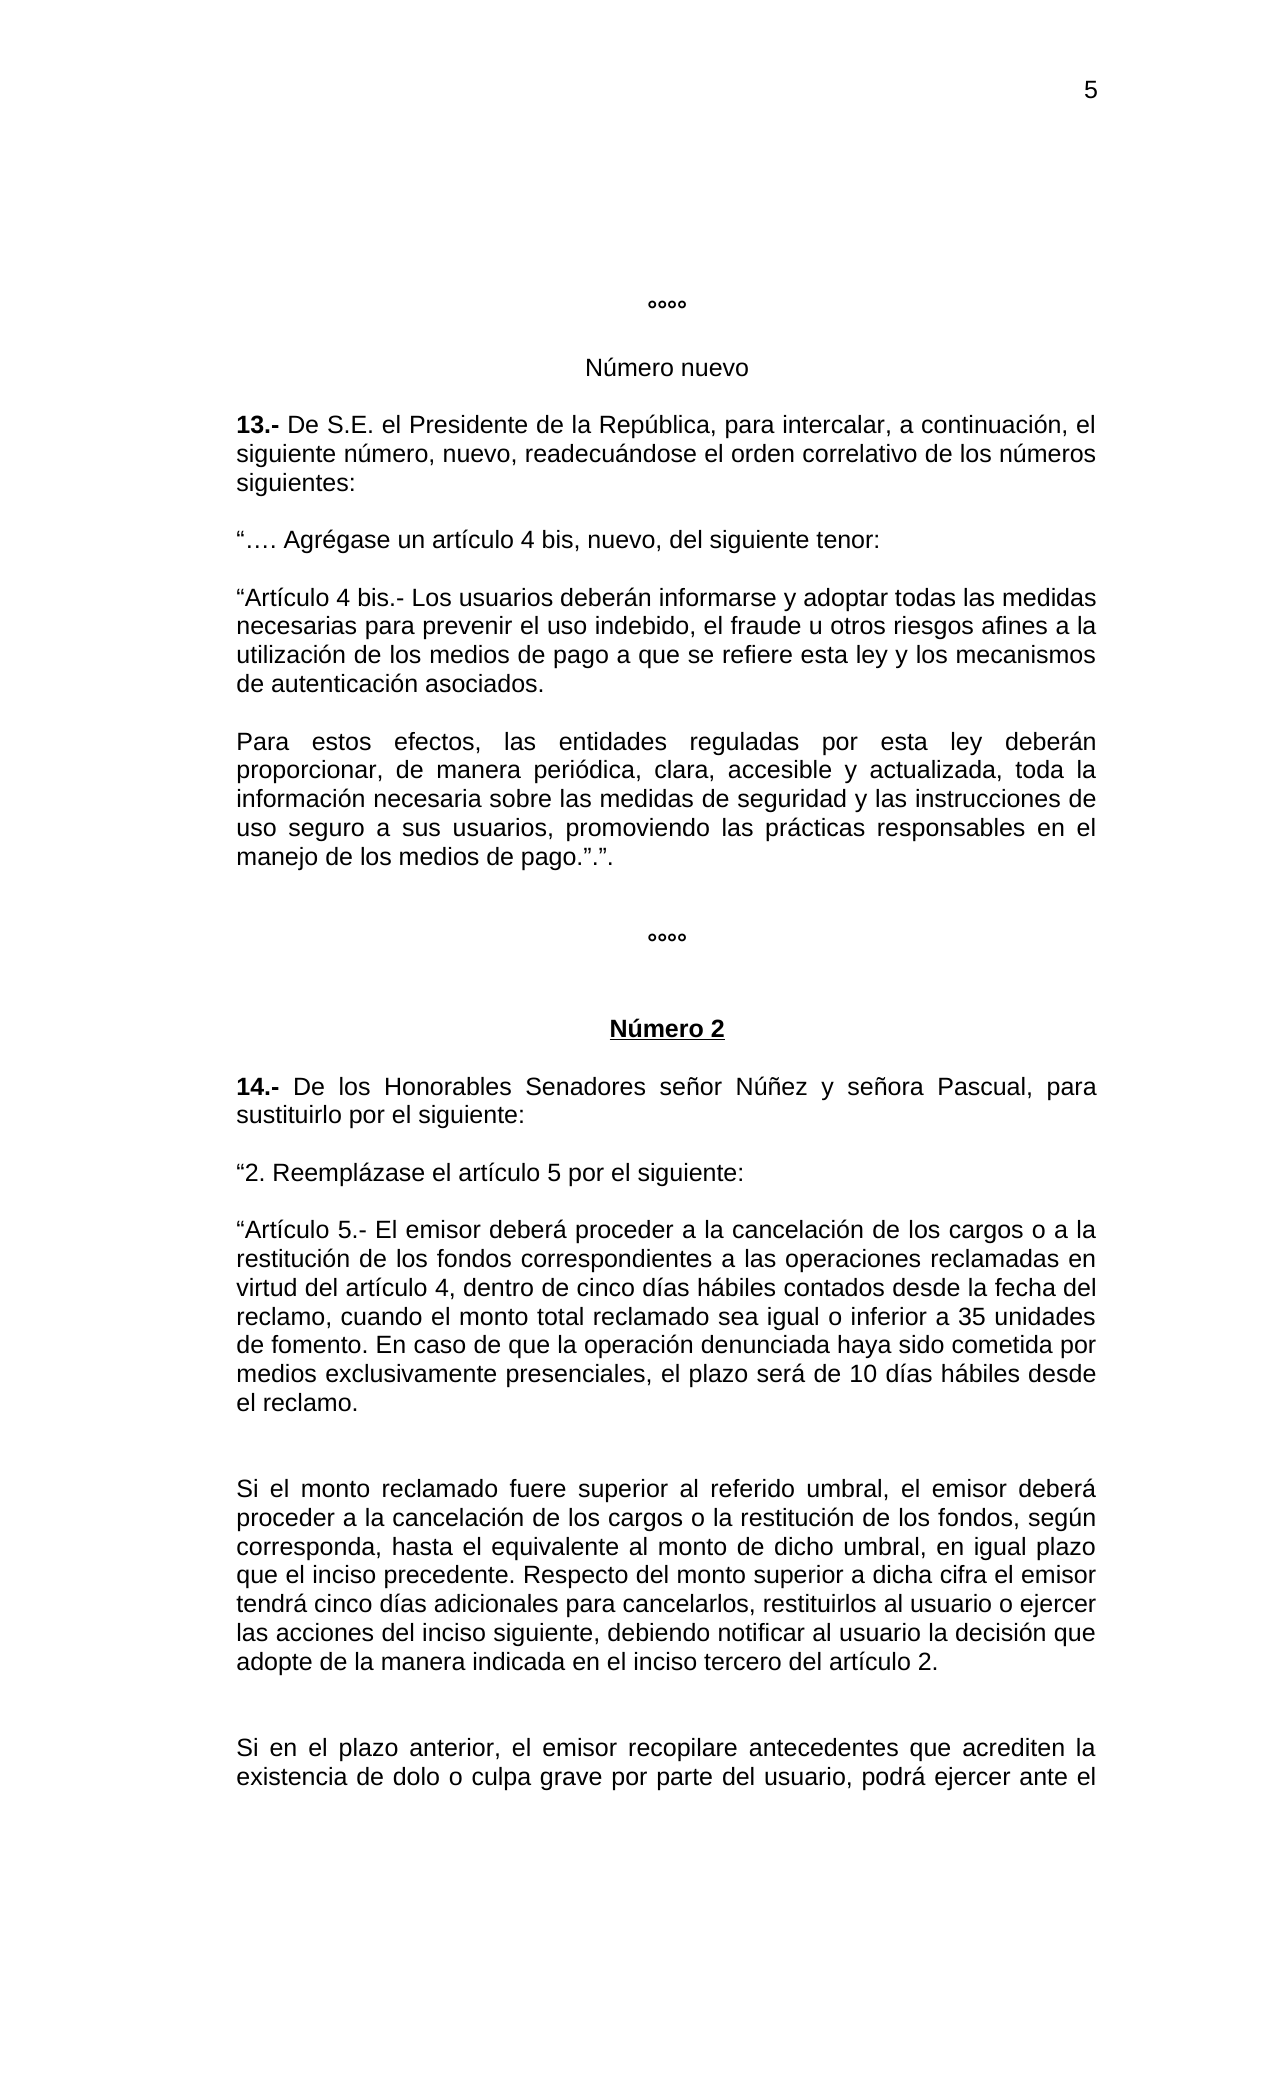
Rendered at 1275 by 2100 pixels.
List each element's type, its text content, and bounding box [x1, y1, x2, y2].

text Número nuevo [236, 353, 1098, 382]
text “…. Agrégase un artículo 4 bis, nuevo, del siguiente tenor: [236, 525, 1098, 554]
text Número 2 [236, 1014, 1098, 1043]
text °°°° [236, 295, 1098, 324]
text 14.- De los Honorables Senadores señor Núñez y señora Pascual, para sustituirlo por el siguiente: [236, 1072, 1098, 1129]
text 13.- De S.E. el Presidente de la República, para intercalar, a continuación, el siguiente número, nuevo, readecuándose el orden correlativo de los números siguientes: [236, 410, 1098, 497]
text °°°° [236, 928, 1098, 957]
text “Artículo 4 bis.- Los usuarios deberán informarse y adoptar todas las medidas necesarias para prevenir el uso indebido, el fraude u otros riesgos afines a la utilización de los medios de pago a que se refiere esta ley y los mecanismos de autenticación asociados. [236, 583, 1098, 698]
text Si el monto reclamado fuere superior al referido umbral, el emisor deberá proceder a la cancelación de los cargos o la restitución de los fondos, según corresponda, hasta el equivalente al monto de dicho umbral, en igual plazo que el inciso precedente. Respecto del monto superior a dicha cifra el emisor tendrá cinco días adicionales para cancelarlos, restituirlos al usuario o ejercer las acciones del inciso siguiente, debiendo notificar al usuario la decisión que adopte de la manera indicada en el inciso tercero del artículo 2. [236, 1474, 1098, 1675]
text Para estos efectos, las entidades reguladas por esta ley deberán proporcionar, de manera periódica, clara, accesible y actualizada, toda la información necesaria sobre las medidas de seguridad y las instrucciones de uso seguro a sus usuarios, promoviendo las prácticas responsables en el manejo de los medios de pago.”.”. [236, 727, 1098, 870]
text “Artículo 5.- El emisor deberá proceder a la cancelación de los cargos o a la restitución de los fondos correspondientes a las operaciones reclamadas en virtud del artículo 4, dentro de cinco días hábiles contados desde la fecha del reclamo, cuando el monto total reclamado sea igual o inferior a 35 unidades de fomento. En caso de que la operación denunciada haya sido cometida por medios exclusivamente presenciales, el plazo será de 10 días hábiles desde el reclamo. [236, 1215, 1098, 1417]
text “2. Reemplázase el artículo 5 por el siguiente: [236, 1158, 1098, 1187]
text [236, 1733, 1098, 1790]
